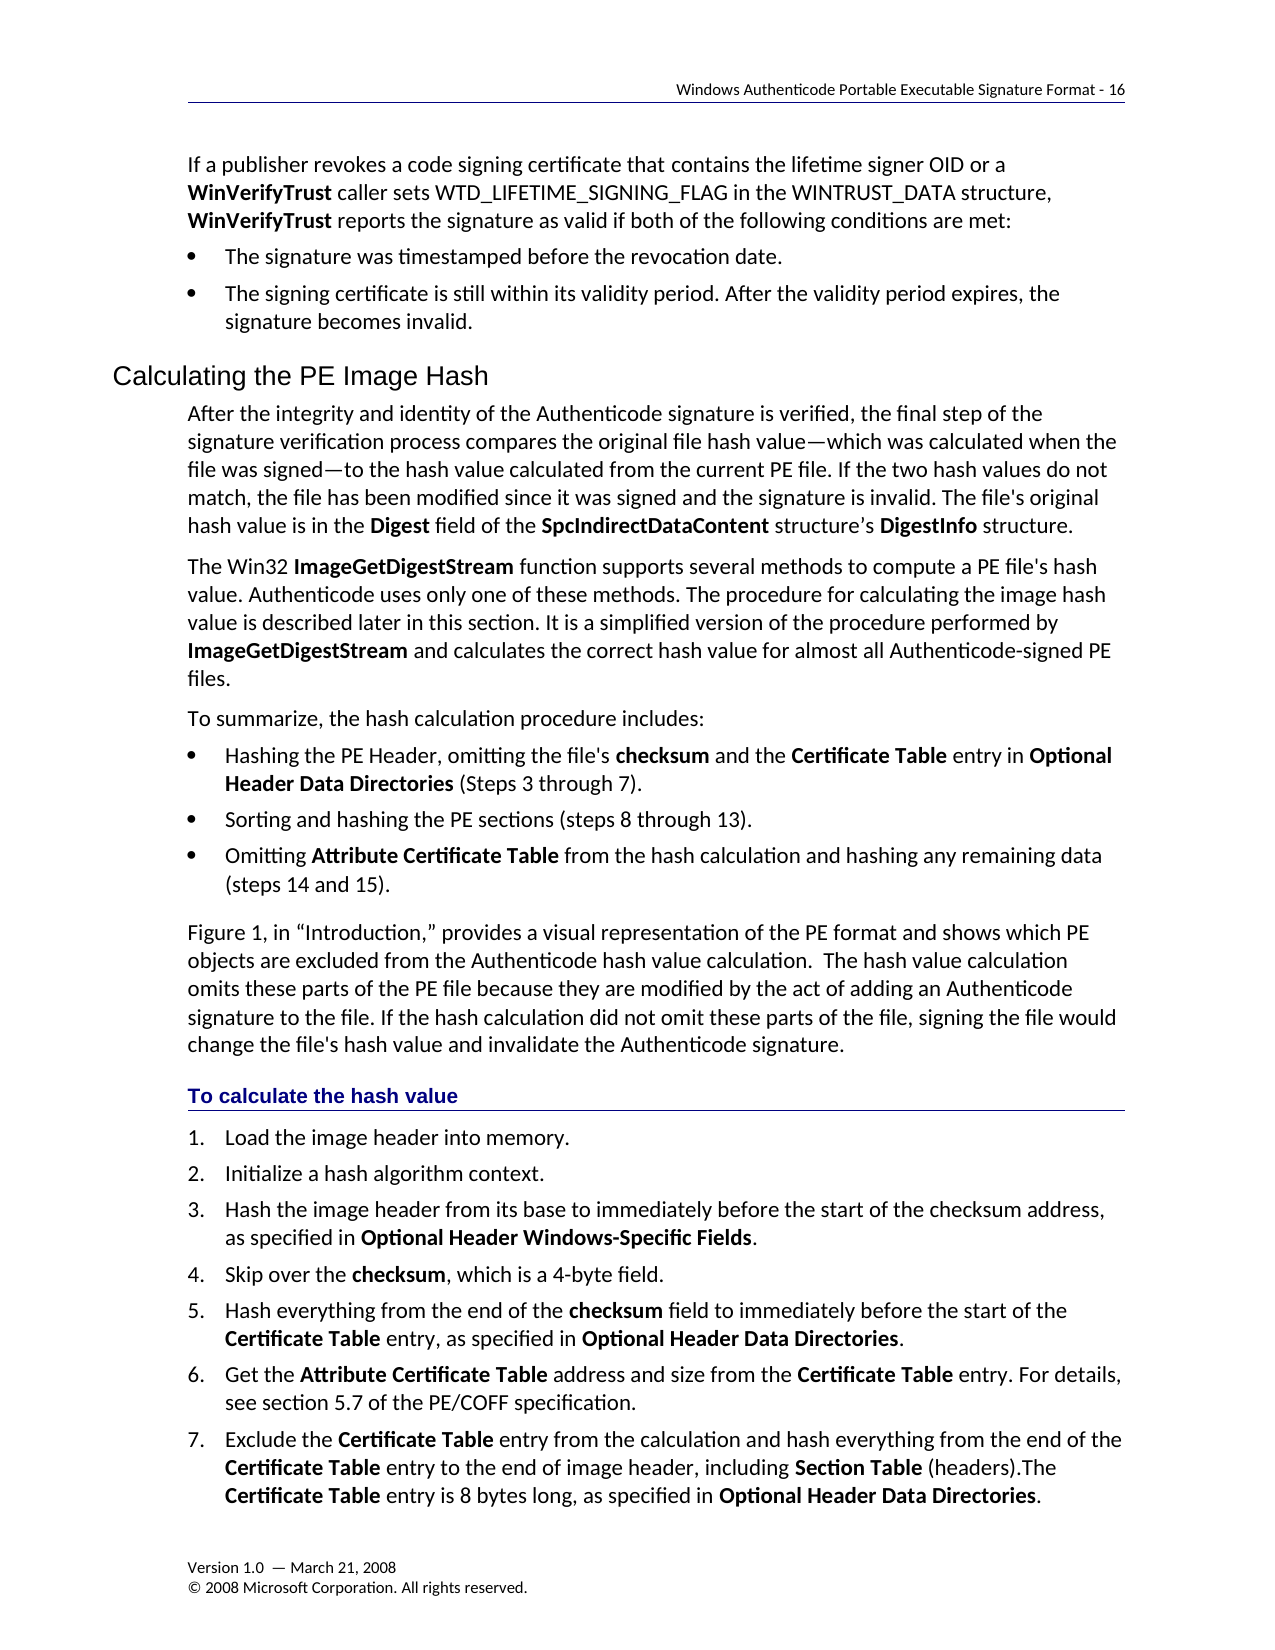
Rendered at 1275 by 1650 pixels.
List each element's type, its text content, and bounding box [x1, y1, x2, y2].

list Omitting Attribute Certificate Table from the hash calculation and hashing any remaining data (steps 14 and 15). [187, 842, 1125, 898]
text Figure 1, in “Introduction,” provides a visual representation of the PE format and shows which PE objects are excluded from the Authenticode hash value calculation. The hash value calculation omits these parts of the PE file because they are modified by the act of adding an Authenticode signature to the file. If the hash calculation did not omit these parts of the file, signing the file would change the file's hash value and invalidate the Authenticode signature. [187, 918, 1125, 1059]
subtitle Calculating the PE Image Hash [112, 360, 1125, 391]
text To summarize, the hash calculation procedure includes: [187, 704, 1125, 733]
list 7. Exclude the Certificate Table entry from the calculation and hash everything from the end of the Certificate Table entry to the end of image header, including Section Table (headers).The Certificate Table entry is 8 bytes long, as specified in Optional Header Data Directories. [187, 1425, 1125, 1509]
text To calculate the hash value [187, 1084, 1125, 1110]
list 5. Hash everything from the end of the checksum field to immediately before the start of the Certificate Table entry, as specified in Optional Header Data Directories. [187, 1296, 1125, 1352]
text If a publisher revokes a code signing certificate that contains the lifetime signer OID or a WinVerifyTrust caller sets WTD_LIFETIME_SIGNING_FLAG in the WINTRUST_DATA structure, WinVerifyTrust reports the signature as valid if both of the following conditions are met: [187, 150, 1125, 234]
list Hashing the PE Header, omitting the file's checksum and the Certificate Table entry in Optional Header Data Directories (Steps 3 through 7). [187, 741, 1125, 797]
text After the integrity and identity of the Authenticode signature is verified, the final step of the signature verification process compares the original file hash value—which was calculated when the file was signed—to the hash value calculated from the current PE file. If the two hash values do not match, the file has been modified since it was signed and the signature is invalid. The file's original hash value is in the Digest field of the SpcIndirectDataContent structure’s DigestInfo structure. [187, 399, 1125, 539]
list 4. Skip over the checksum, which is a 4-byte field. [187, 1260, 1125, 1288]
list 1. Load the image header into memory. [187, 1123, 1125, 1151]
list Sorting and hashing the PE sections (steps 8 through 13). [187, 805, 1125, 833]
list The signing certificate is still within its validity period. After the validity period expires, the signature becomes invalid. [187, 279, 1125, 335]
list 3. Hash the image header from its base to immediately before the start of the checksum address, as specified in Optional Header Windows-Specific Fields. [187, 1195, 1125, 1251]
text The Win32 ImageGetDigestStream function supports several methods to compute a PE file's hash value. Authenticode uses only one of these methods. The procedure for calculating the image hash value is described later in this section. It is a simplified version of the procedure performed by ImageGetDigestStream and calculates the correct hash value for almost all Authenticode-signed PE files. [187, 552, 1125, 692]
list The signature was timestamped before the revocation date. [187, 242, 1125, 270]
list 6. Get the Attribute Certificate Table address and size from the Certificate Table entry. For details, see section 5.7 of the PE/COFF specification. [187, 1361, 1125, 1417]
list 2. Initialize a hash algorithm context. [187, 1159, 1125, 1187]
